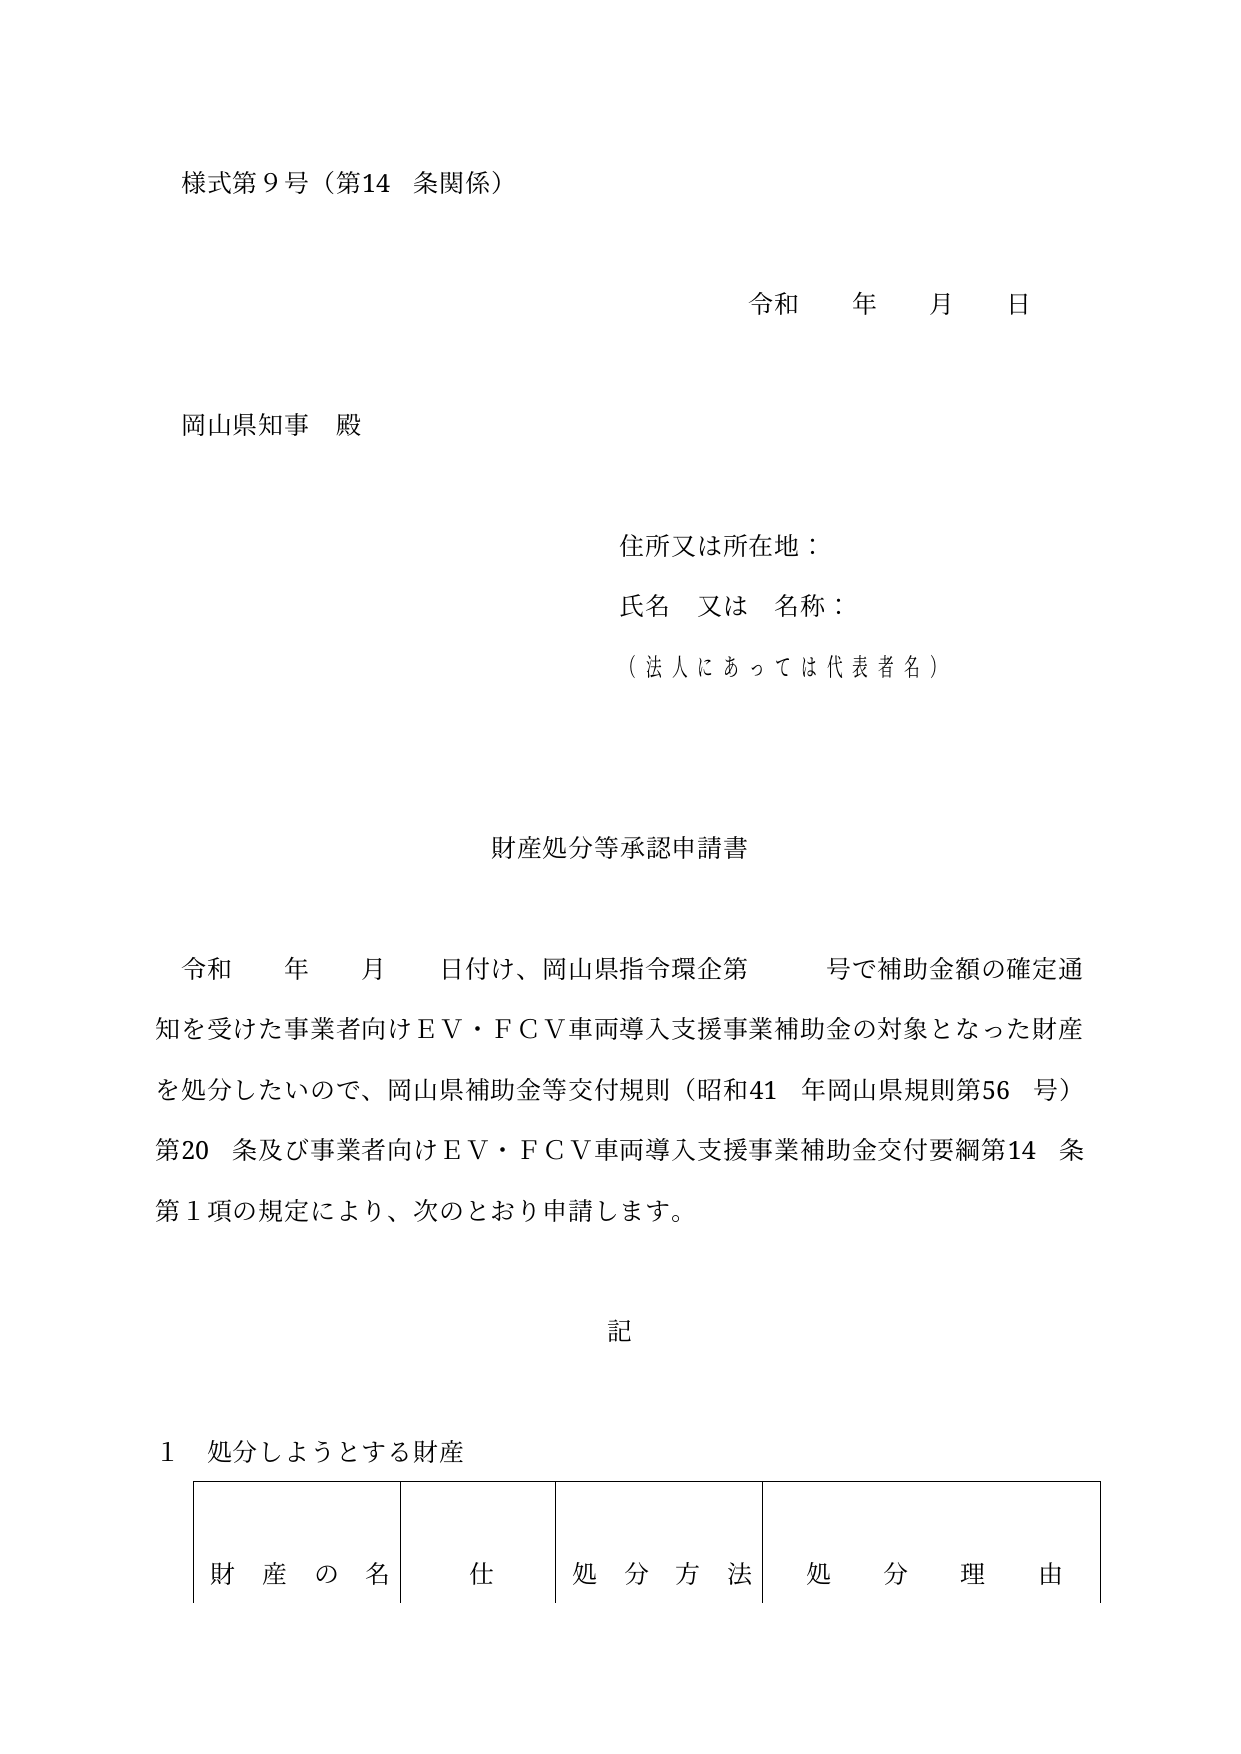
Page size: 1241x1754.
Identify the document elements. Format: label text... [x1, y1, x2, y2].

text 様式第９号（第14条関係） [155, 152, 1085, 212]
text 令和 年 月 日付け、岡山県指令環企第 号で補助金額の確定通知を受けた事業者向けＥＶ・ＦＣＶ車両導入支援事業補助金の対象となった財産を処分したいので、岡山県補助金等交付規則（昭和41年岡山県規則第56号）第20条及び事業者向けＥＶ・ＦＣＶ車両導入支援事業補助金交付要綱第14条第１項の規定により、次のとおり申請します。 [155, 937, 1085, 1239]
text 氏名 又は 名称： [155, 575, 1085, 635]
text １ 処分しようとする財産 [155, 1421, 1085, 1481]
table_header 仕 様 [401, 1482, 555, 1603]
table_header 財 産 の 名 称 [194, 1482, 400, 1603]
text 岡山県知事 殿 [155, 394, 1085, 454]
text 財産処分等承認申請書 [155, 817, 1085, 877]
table_header 処 分 理 由 [763, 1482, 1100, 1603]
text 令和 年 月 日 [155, 273, 1085, 333]
text （法人にあっては代表者名） [155, 635, 1085, 696]
text 記 [155, 1300, 1085, 1360]
text 住所又は所在地： [155, 514, 1085, 575]
table_header 処 分 方 法 [556, 1482, 762, 1603]
